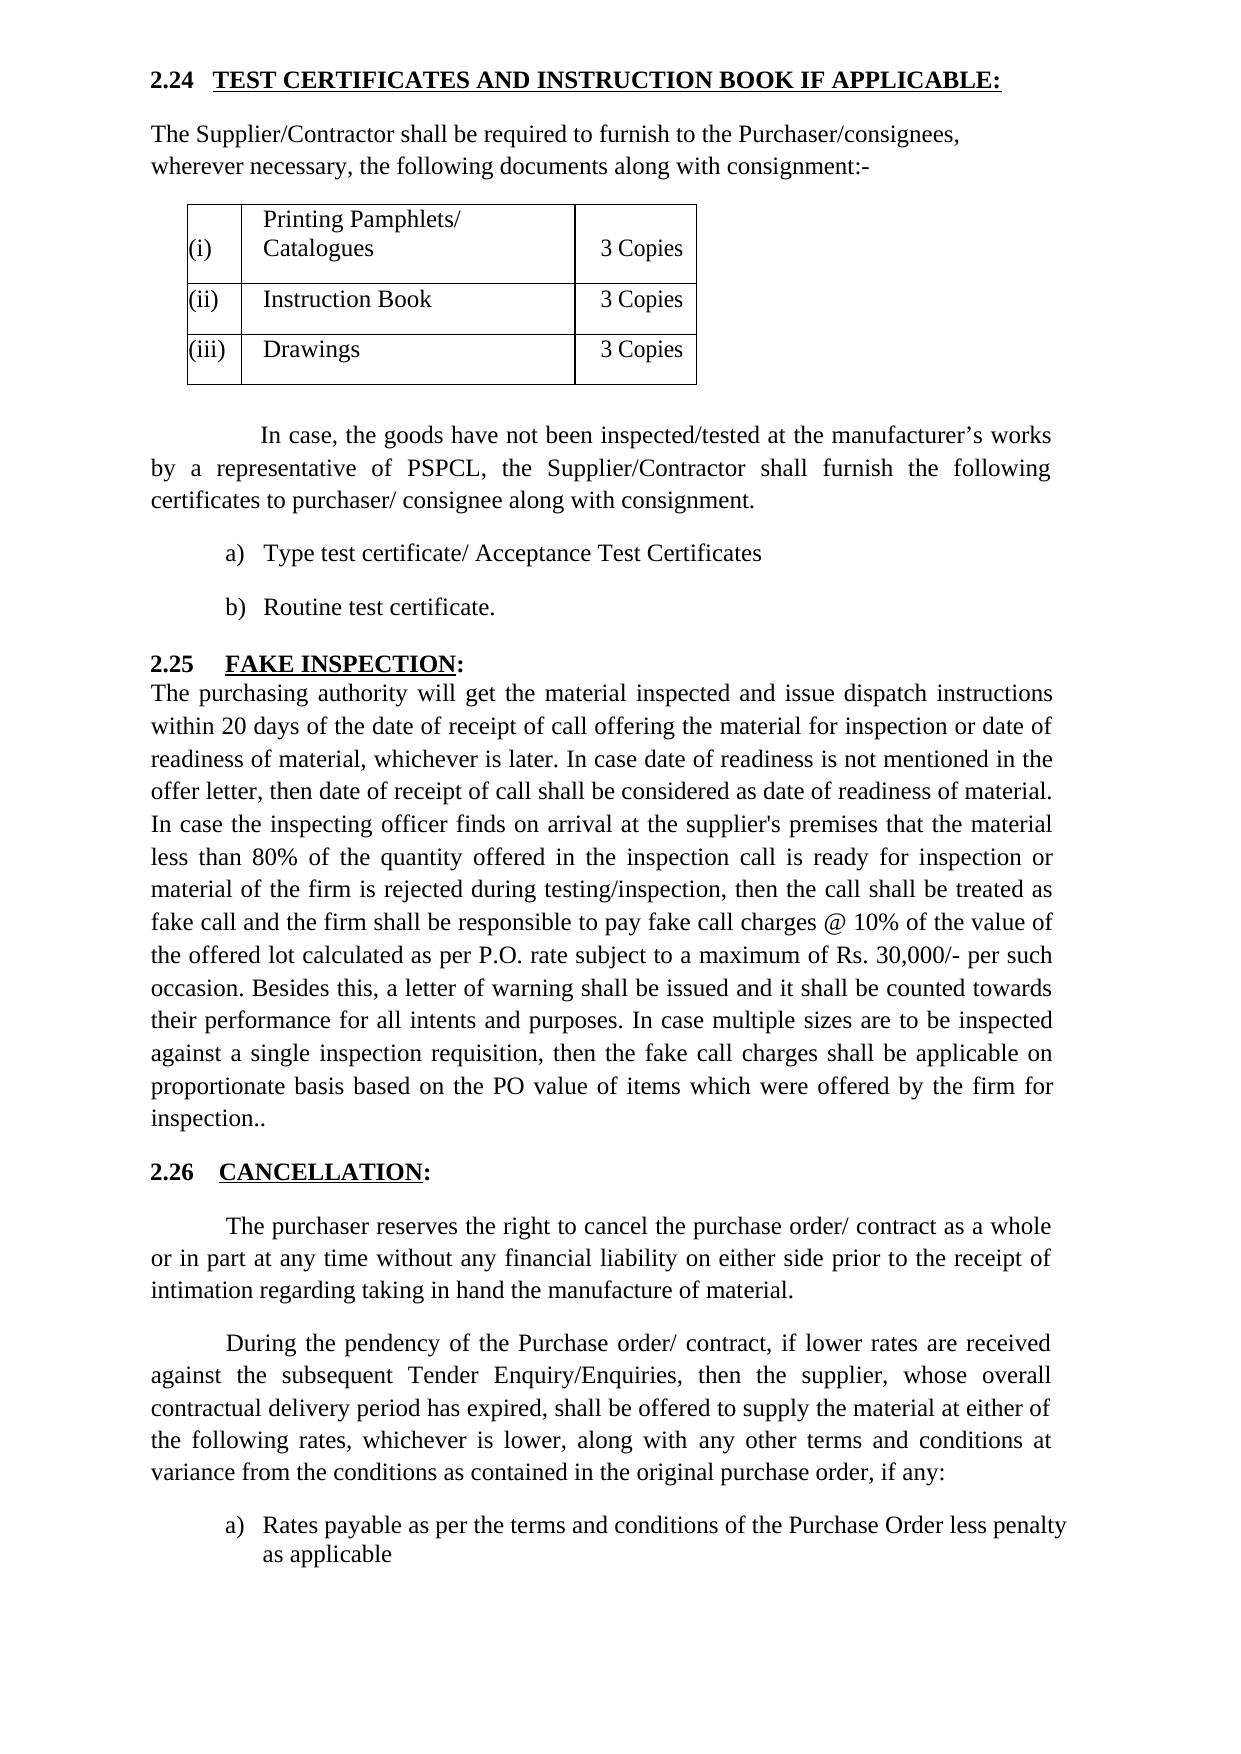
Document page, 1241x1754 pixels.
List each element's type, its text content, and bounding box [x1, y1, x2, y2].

table_cell (iii) [188, 335, 241, 384]
table_cell Instruction Book [242, 284, 574, 333]
text In case, the goods have not been inspected/tested at the manufacturer’s works by a representative of PSPCL, the Supplier/Contractor shall furnish the following certificates to purchaser/ consignee along with consignment. [151, 420, 1052, 514]
table_cell Drawings [242, 335, 574, 384]
text The purchasing authority will get the material inspected and issue dispatch instructions within 20 days of the date of receipt of call offering the material for inspection or date of readiness of material, whichever is later. In case date of readiness is not mentioned in the offer letter, then date of receipt of call shall be considered as date of readiness of material. In case the inspecting officer finds on arrival at the supplier's premises that the material less than 80% of the quantity offered in the inspection call is ready for inspection or material of the firm is rejected during testing/inspection, then the call shall be treated as fake call and the firm shall be responsible to pay fake call charges @ 10% of the value of the offered lot calculated as per P.O. rate subject to a maximum of Rs. 30,000/- per such occasion. Besides this, a letter of warning shall be issued and it shall be counted towards their performance for all intents and purposes. In case multiple sizes are to be inspected against a single inspection requisition, then the fake call charges shall be applicable on proportionate basis based on the PO value of items which were offered by the firm for inspection.. [151, 678, 1054, 1132]
table_header 3 Copies [576, 205, 696, 283]
table_header Printing Pamphlets/ Catalogues [242, 205, 574, 283]
list Type test certificate/ Acceptance Test Certificates [225, 538, 1090, 567]
table_header (i) [188, 205, 241, 283]
text 2.25 FAKE INSPECTION: [150, 649, 1090, 678]
table_cell (ii) [188, 284, 241, 333]
text The Supplier/Contractor shall be required to furnish to the Purchaser/consignees, wherever necessary, the following documents along with consignment:- [151, 119, 1052, 180]
text The purchaser reserves the right to cancel the purchase order/ contract as a whole or in part at any time without any financial liability on either side prior to the receipt of intimation regarding taking in hand the manufacture of material. [151, 1211, 1052, 1304]
text 2.26 CANCELLATION: [150, 1157, 1090, 1186]
list Rates payable as per the terms and conditions of the Purchase Order less penalty as applicable [225, 1510, 1090, 1568]
table_cell 3 Copies [576, 335, 696, 384]
text During the pendency of the Purchase order/ contract, if lower rates are received against the subsequent Tender Enquiry/Enquiries, then the supplier, whose overall contractual delivery period has expired, shall be offered to supply the material at either of the following rates, whichever is lower, along with any other terms and conditions at variance from the conditions as contained in the original purchase order, if any: [151, 1328, 1052, 1486]
list Routine test certificate. [225, 592, 1090, 621]
text 2.24 TEST CERTIFICATES AND INSTRUCTION BOOK IF APPLICABLE: [150, 66, 1090, 94]
table_cell 3 Copies [576, 284, 696, 333]
